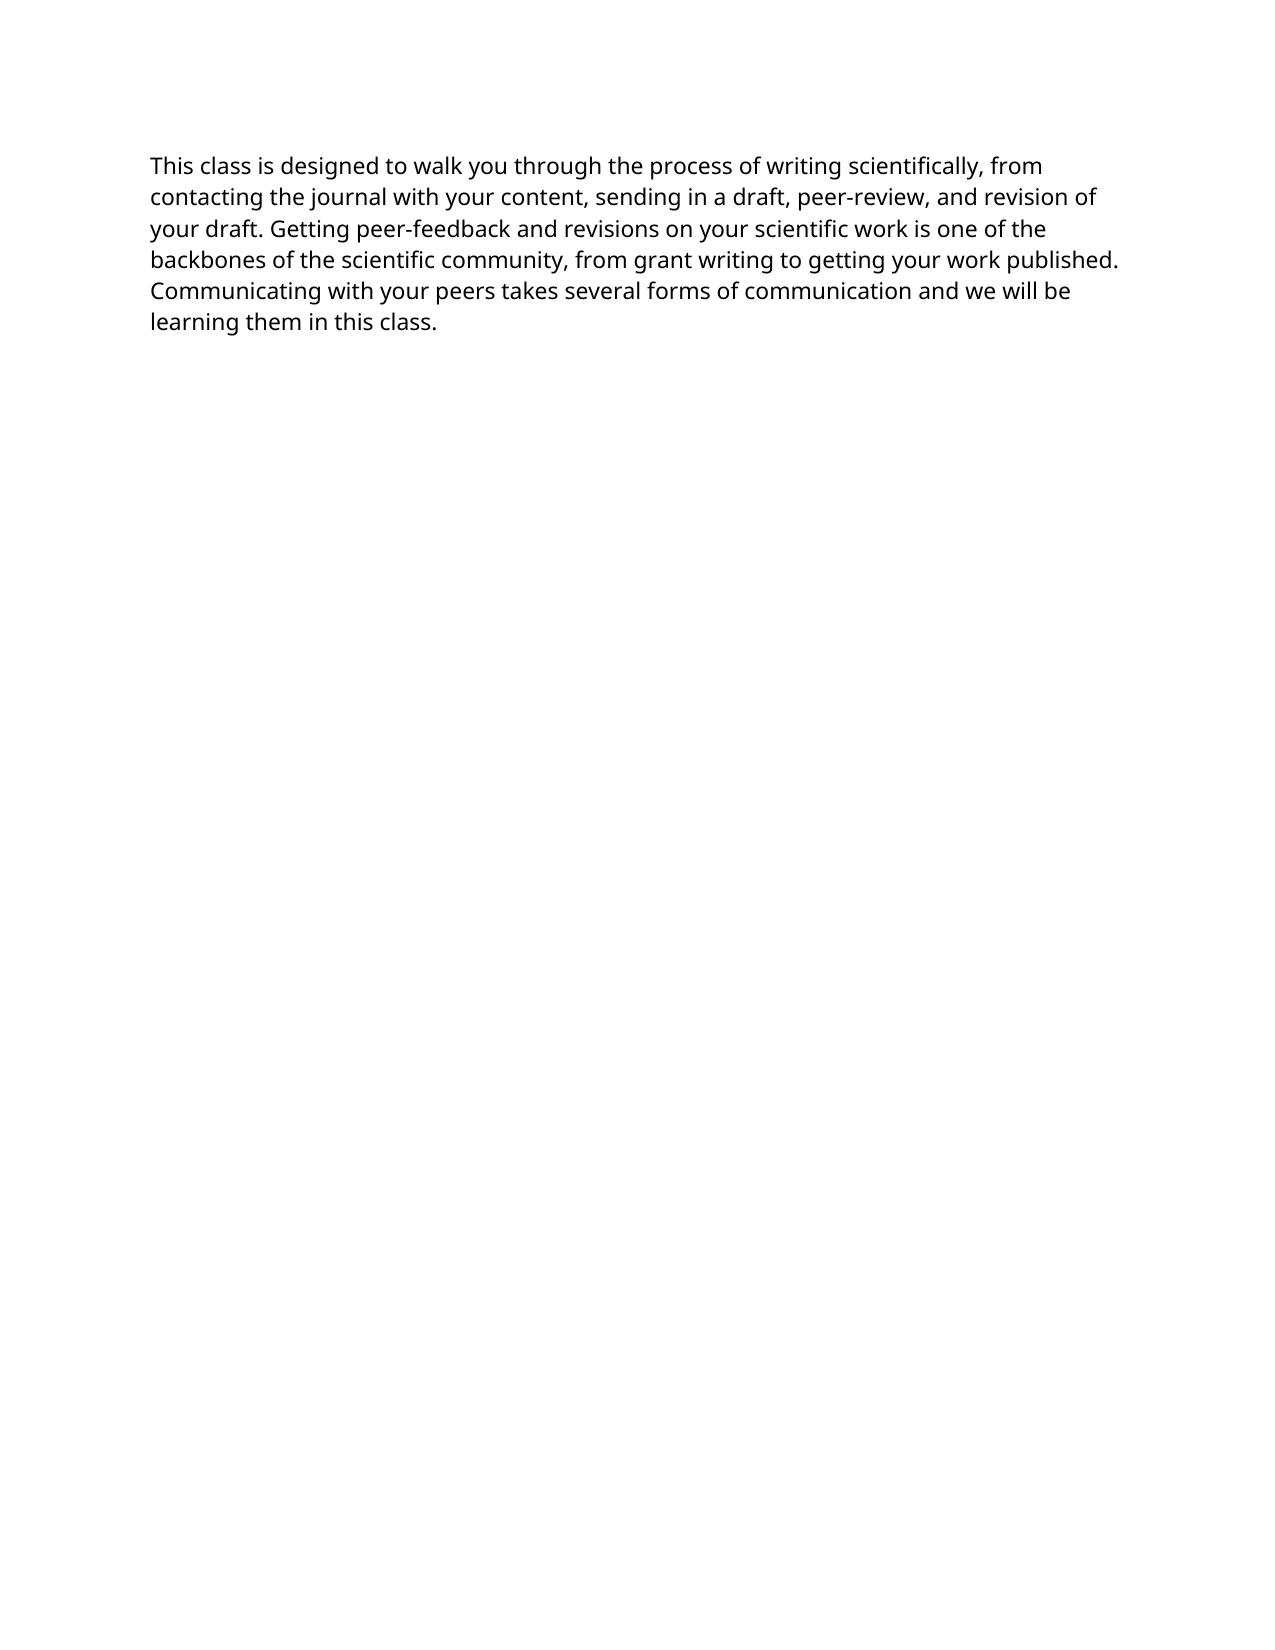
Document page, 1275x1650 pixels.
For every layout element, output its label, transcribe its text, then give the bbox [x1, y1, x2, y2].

text This class is designed to walk you through the process of writing scientifically, from contacting the journal with your content, sending in a draft, peer-review, and revision of your draft. Getting peer-feedback and revisions on your scientific work is one of the backbones of the scientific community, from grant writing to getting your work published. Communicating with your peers takes several forms of communication and we will be learning them in this class. [150, 150, 1125, 337]
